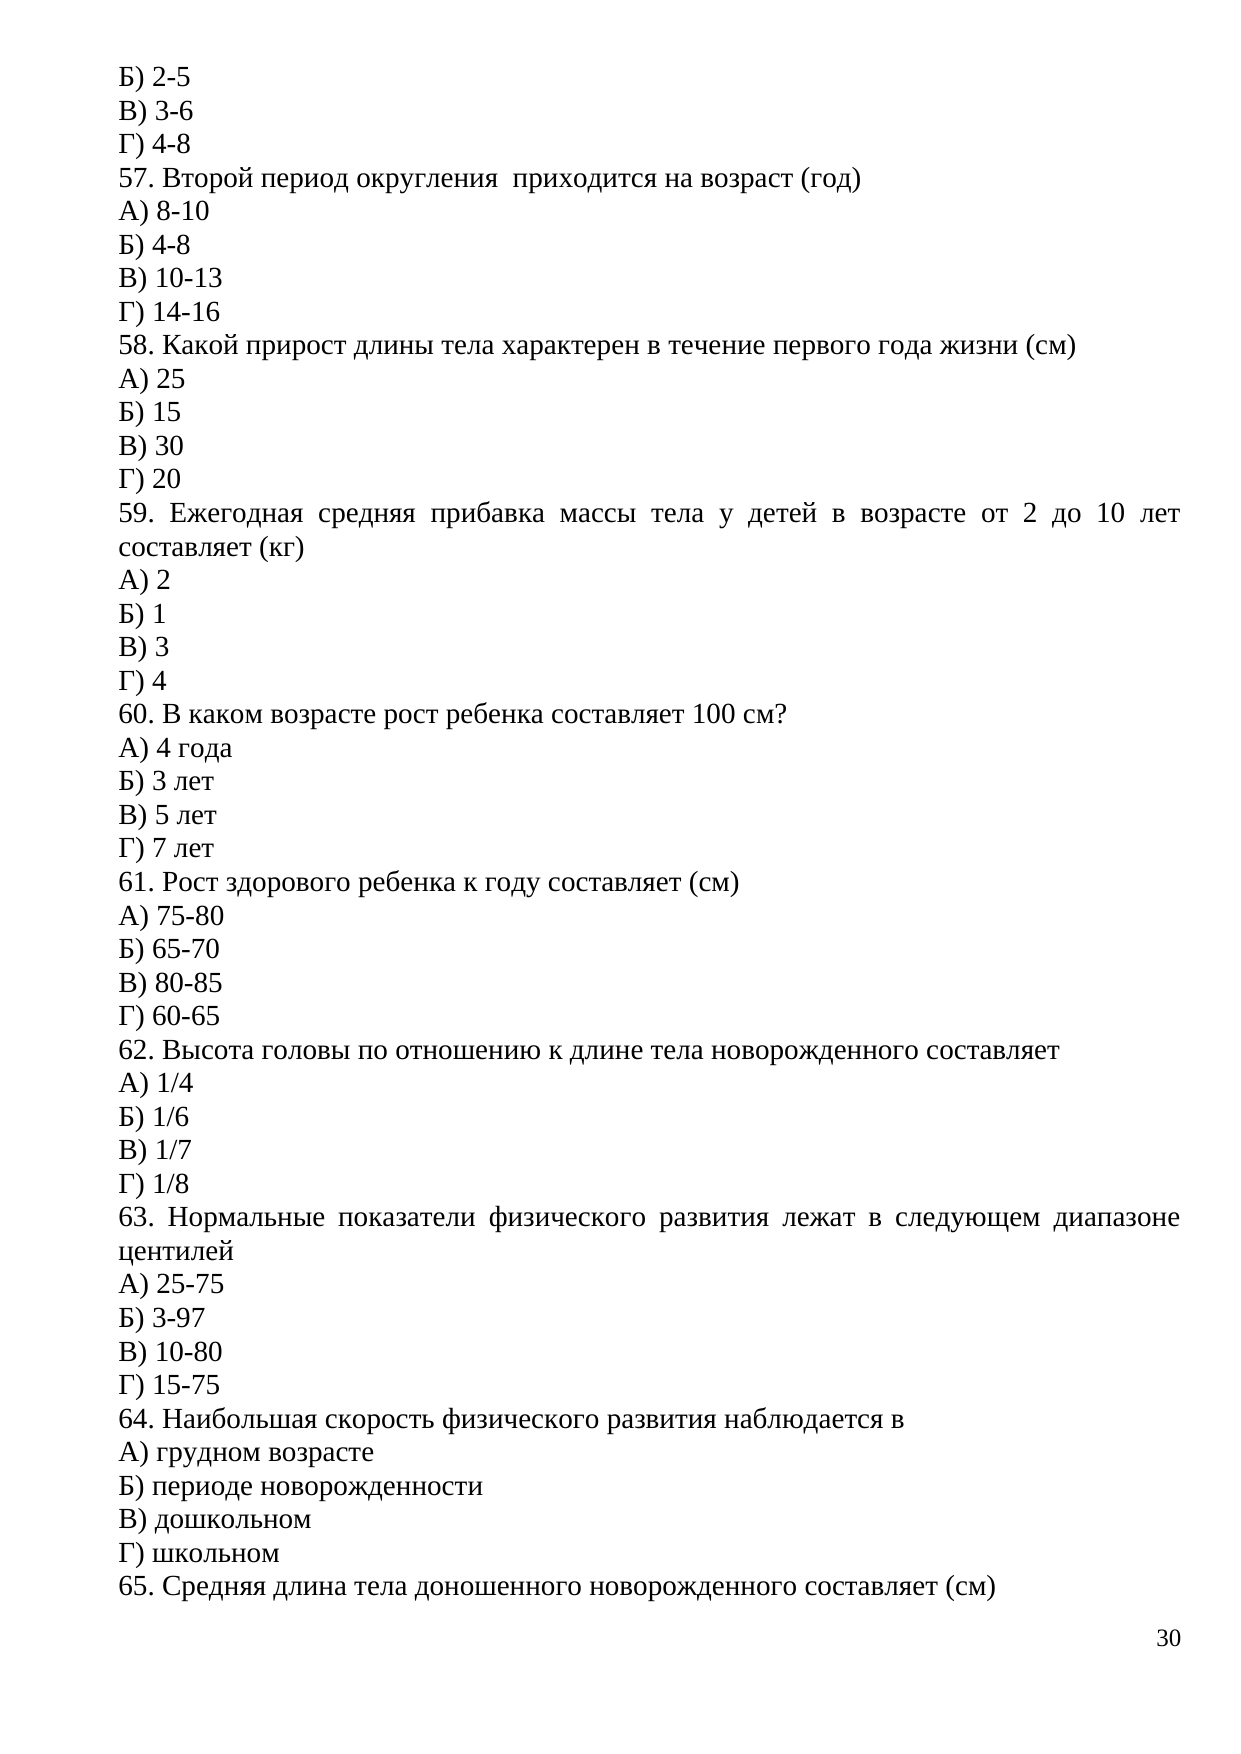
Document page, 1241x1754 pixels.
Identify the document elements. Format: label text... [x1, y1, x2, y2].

text 62. Высота головы по отношению к длине тела новорожденного составляет [118, 1032, 1181, 1065]
text 58. Какой прирост длины тела характерен в течение первого года жизни (см) [118, 327, 1181, 361]
text 59. Ежегодная средняя прибавка массы тела у детей в возрасте от 2 до 10 лет составляет (кг) [118, 495, 1181, 562]
text А) 75-80 [118, 898, 1181, 931]
text Б) периоде новорожденности [118, 1468, 1181, 1501]
text В) 80-85 [118, 965, 1181, 998]
text А) 1/4 [118, 1065, 1181, 1099]
text В) 30 [118, 428, 1181, 462]
text 65. Средняя длина тела доношенного новорожденного составляет (см) [118, 1568, 1181, 1602]
text Б) 2-5 [118, 59, 1181, 93]
text Г) 60-65 [118, 998, 1181, 1032]
text Б) 4-8 [118, 227, 1181, 260]
text Г) 7 лет [118, 831, 1181, 864]
text А) 25 [118, 361, 1181, 394]
text В) 1/7 [118, 1132, 1181, 1166]
text В) 10-13 [118, 260, 1181, 294]
text В) 10-80 [118, 1334, 1181, 1367]
text Г) 20 [118, 462, 1181, 495]
text Г) школьном [118, 1535, 1181, 1568]
text Г) 1/8 [118, 1166, 1181, 1199]
text Б) 65-70 [118, 931, 1181, 965]
text В) 3 [118, 629, 1181, 663]
text Г) 14-16 [118, 294, 1181, 327]
text А) 25-75 [118, 1267, 1181, 1300]
text А) 4 года [118, 730, 1181, 763]
text Г) 4 [118, 663, 1181, 696]
text 57. Второй период округления приходится на возраст (год) [118, 160, 1181, 193]
text Б) 1 [118, 596, 1181, 629]
text А) 2 [118, 562, 1181, 596]
text В) 3-6 [118, 93, 1181, 126]
text В) 5 лет [118, 797, 1181, 831]
text Б) 15 [118, 394, 1181, 428]
text А) 8-10 [118, 193, 1181, 227]
text 63. Нормальные показатели физического развития лежат в следующем диапазоне центилей [118, 1199, 1181, 1267]
text А) грудном возрасте [118, 1434, 1181, 1468]
text 61. Рост здорового ребенка к году составляет (см) [118, 864, 1181, 898]
text Г) 4-8 [118, 126, 1181, 160]
text 60. В каком возрасте рост ребенка составляет 100 см? [118, 696, 1181, 730]
text Г) 15-75 [118, 1367, 1181, 1401]
text Б) 3-97 [118, 1300, 1181, 1334]
text 64. Наибольшая скорость физического развития наблюдается в [118, 1401, 1181, 1434]
text Б) 1/6 [118, 1099, 1181, 1132]
text Б) 3 лет [118, 763, 1181, 797]
text В) дошкольном [118, 1501, 1181, 1535]
